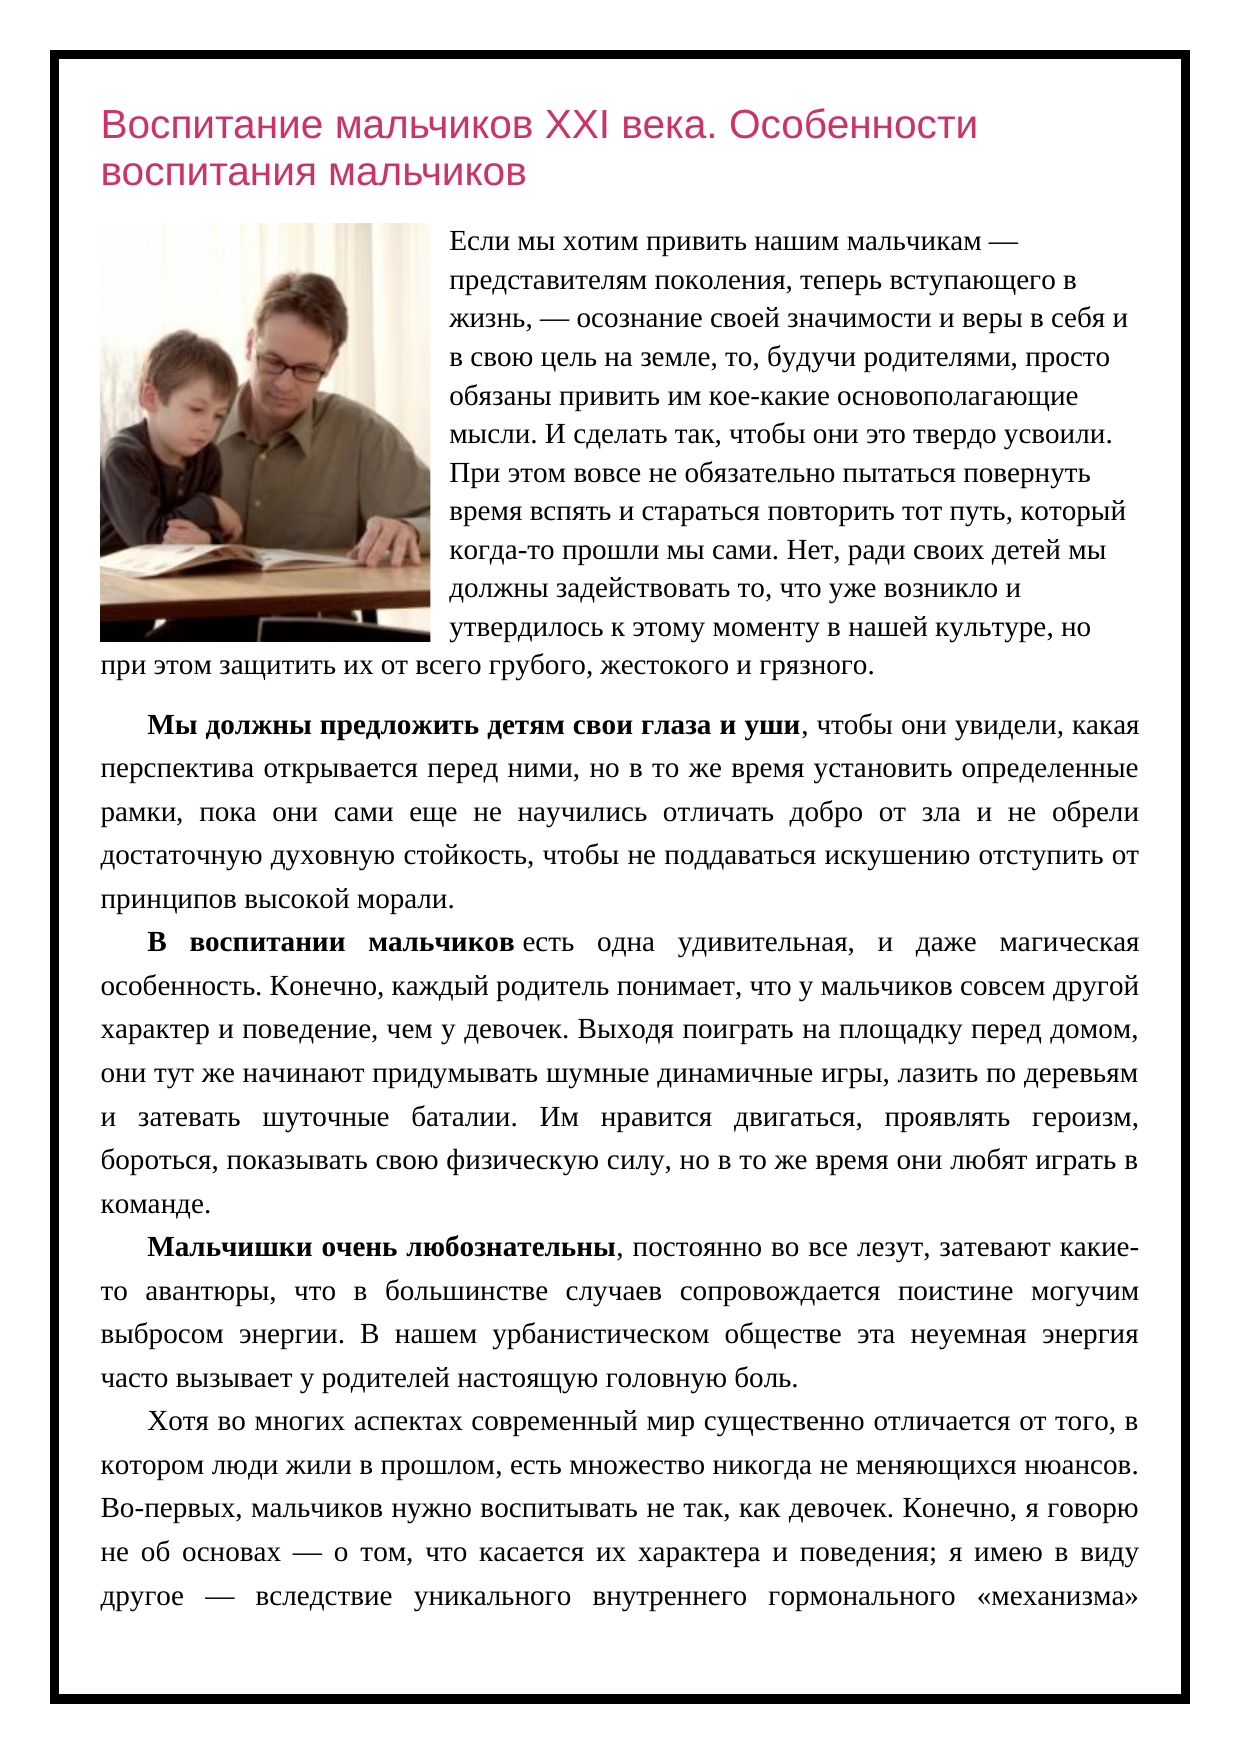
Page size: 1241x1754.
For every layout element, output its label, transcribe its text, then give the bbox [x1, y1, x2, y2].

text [100, 1403, 1140, 1611]
text Воспитание мальчиков XXI века. Особенности воспитания мальчиков [100, 100, 1140, 194]
picture [100, 223, 431, 642]
text Мальчишки очень любознательны, постоянно во все лезут, затевают какие-то авантюры, что в большинстве случаев сопровождается поистине могучим выбросом энергии. В нашем урбанистическом обществе эта неуемная энергия часто вызывает у родителей настоящую головную боль. [100, 1229, 1140, 1393]
text Мы должны предложить детям свои глаза и уши, чтобы они увидели, какая перспектива открывается перед ними, но в то же время установить определенные рамки, пока они сами еще не научились отличать добро от зла и не обрели достаточную духовную стойкость, чтобы не поддаваться искушению отступить от принципов высокой морали. [100, 707, 1140, 914]
text В воспитании мальчиков есть одна удивительная, и даже магическая особенность. Конечно, каждый родитель понимает, что у мальчиков совсем другой характер и поведение, чем у девочек. Выходя поиграть на площадку перед домом, они тут же начинают придумывать шумные динамичные игры, лазить по деревьям и затевать шуточные баталии. Им нравится двигаться, проявлять героизм, бороться, показывать свою физическую силу, но в то же время они любят играть в команде. [100, 924, 1140, 1219]
